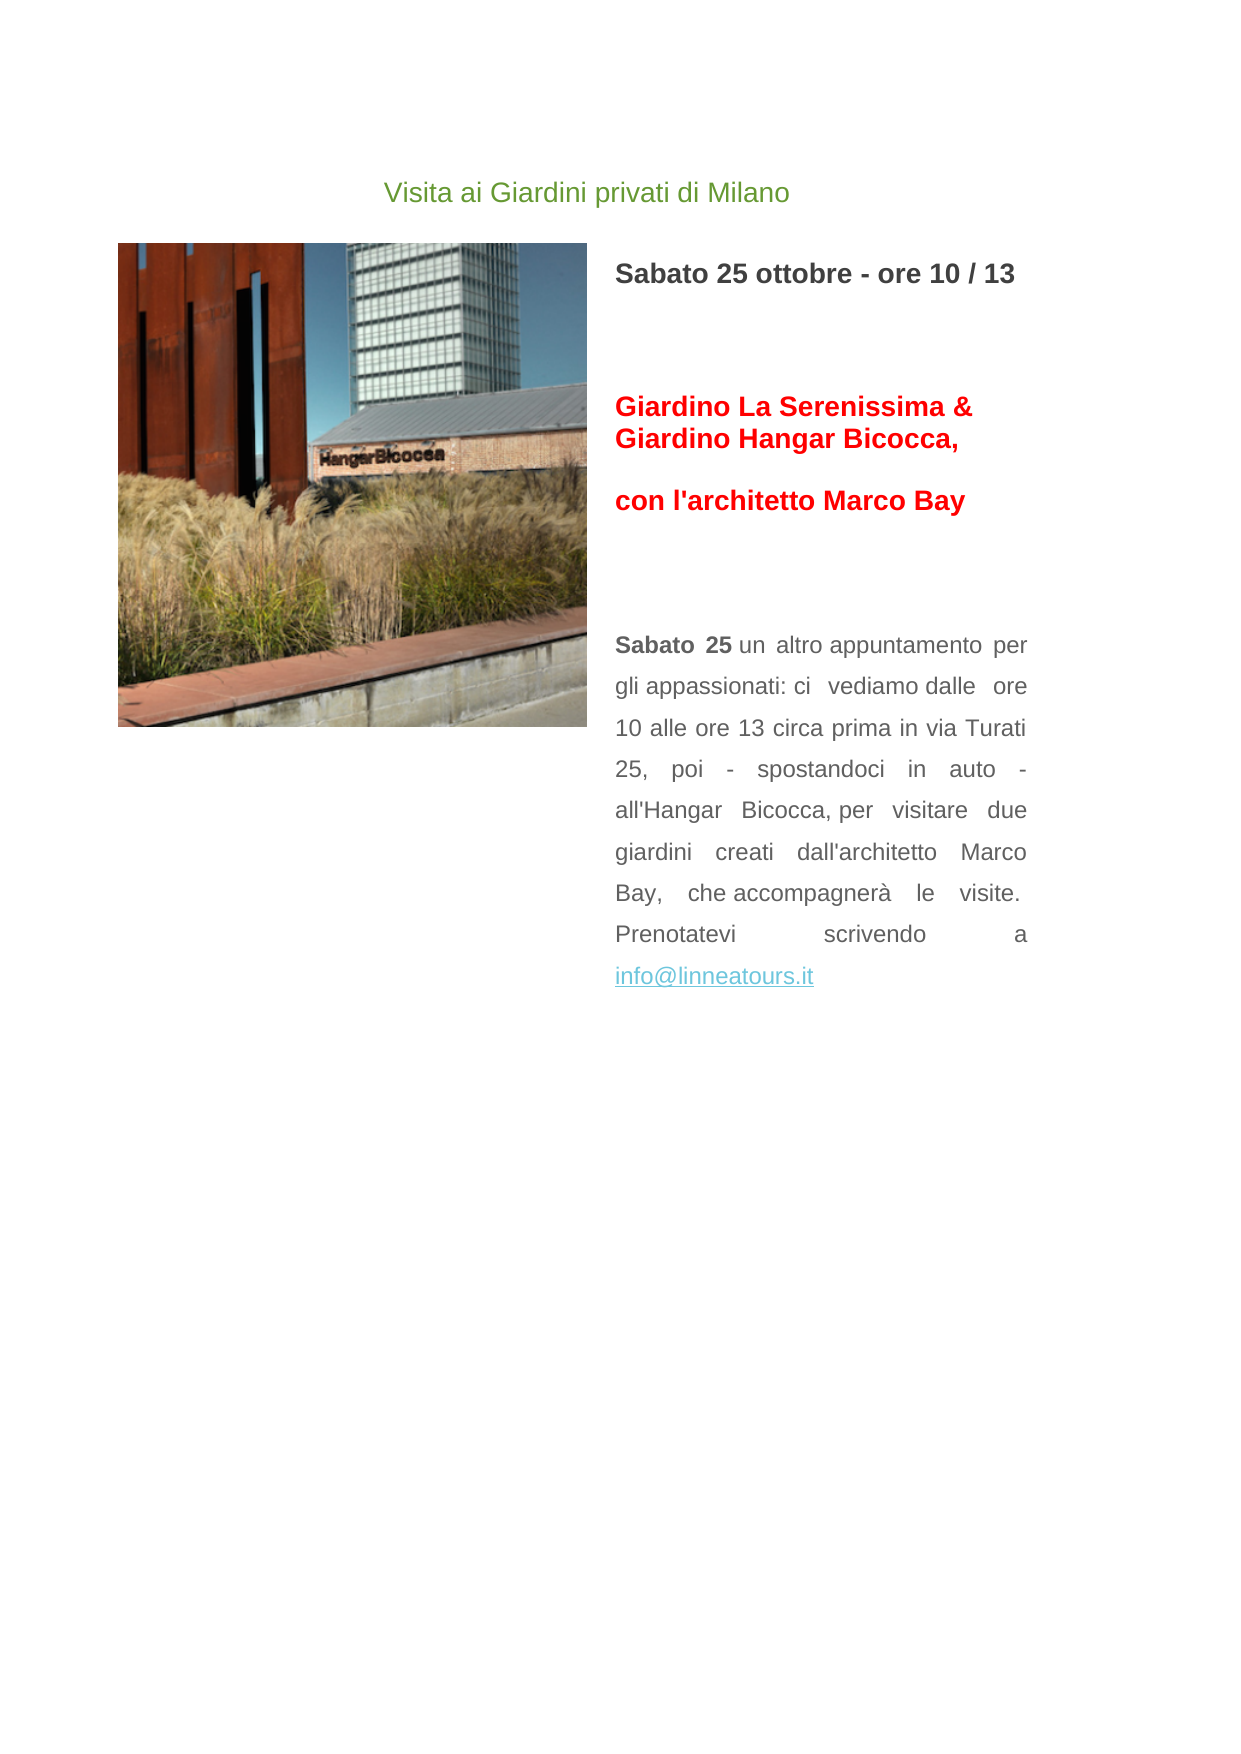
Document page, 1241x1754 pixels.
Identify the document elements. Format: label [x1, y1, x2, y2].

picture [118, 243, 587, 727]
